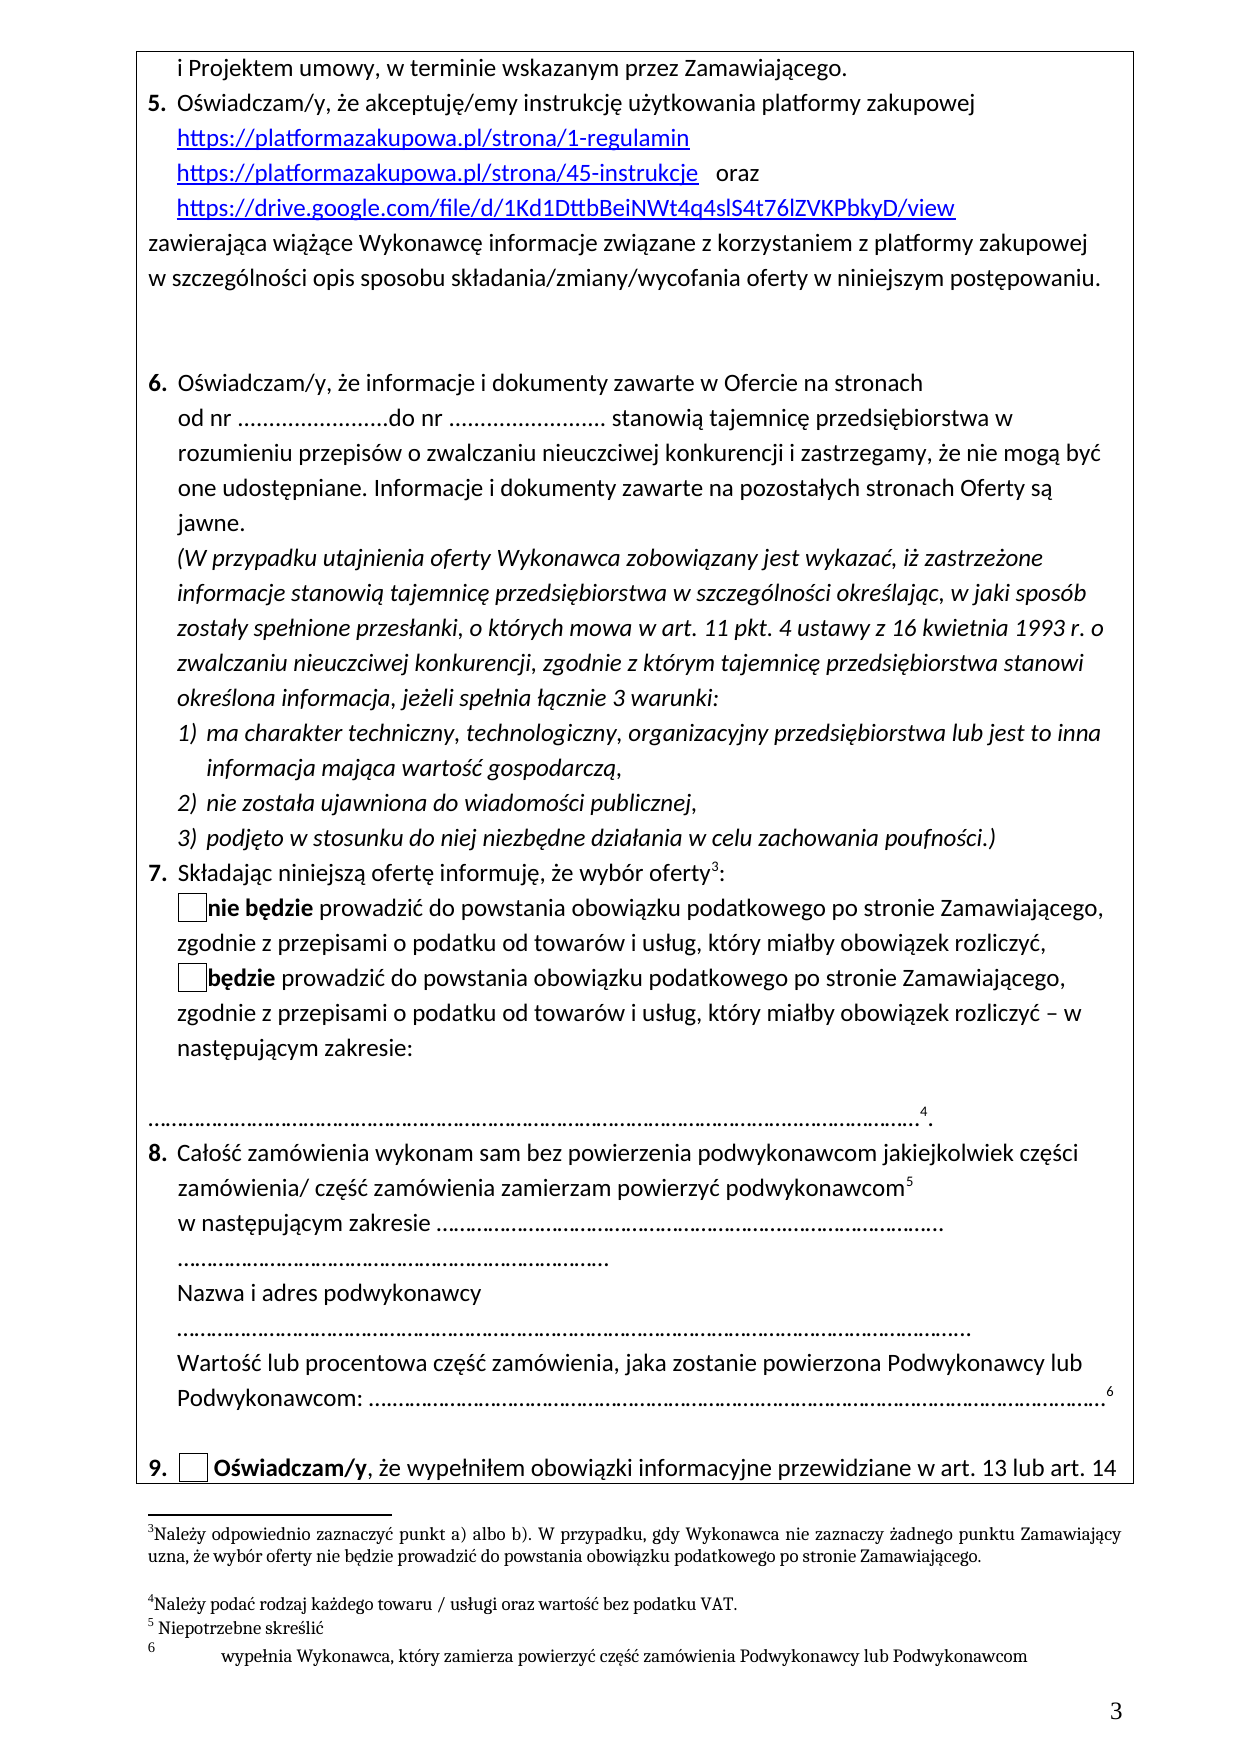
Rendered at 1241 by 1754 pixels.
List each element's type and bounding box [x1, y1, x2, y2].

table_cell [137, 52, 1133, 1482]
